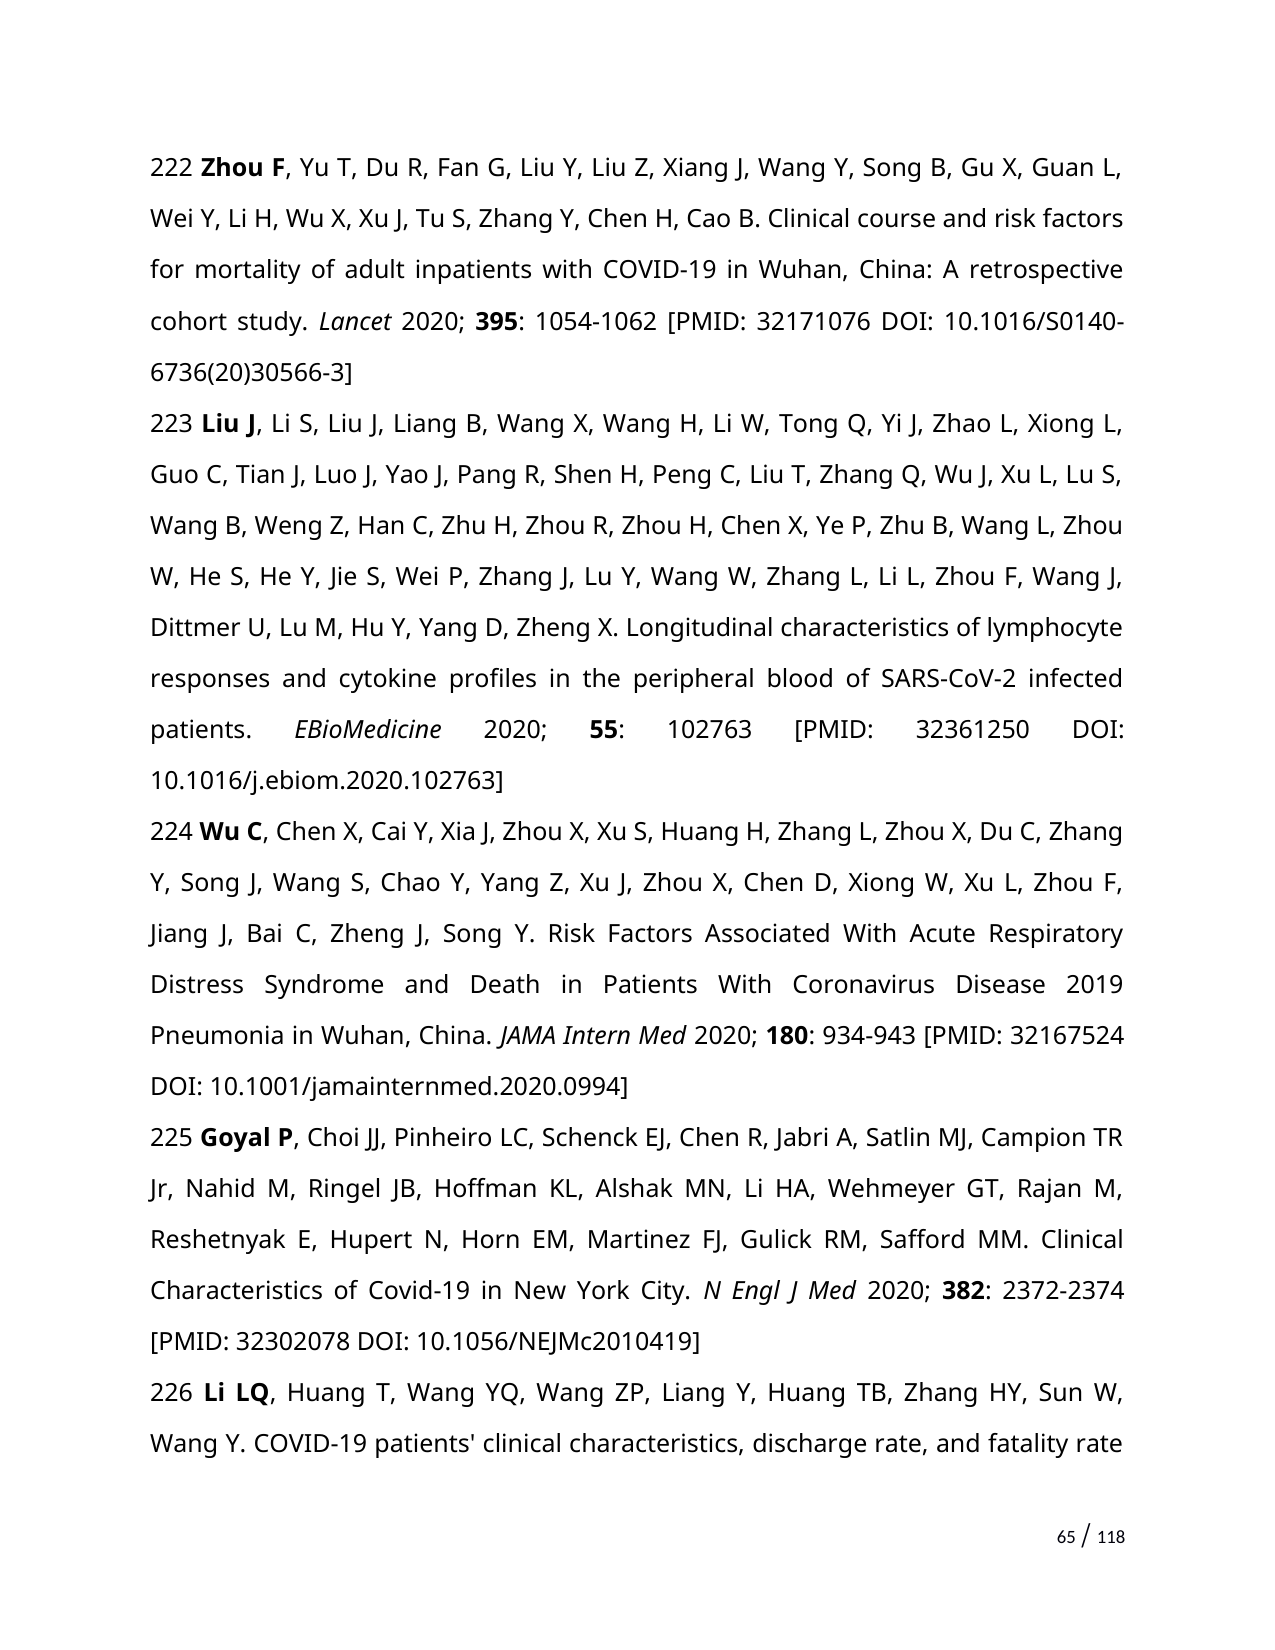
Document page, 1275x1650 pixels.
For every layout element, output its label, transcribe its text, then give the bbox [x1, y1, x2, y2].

text 222 Zhou F, Yu T, Du R, Fan G, Liu Y, Liu Z, Xiang J, Wang Y, Song B, Gu X, Guan L, Wei Y, Li H, Wu X, Xu J, Tu S, Zhang Y, Chen H, Cao B. Clinical course and risk factors for mortality of adult inpatients with COVID-19 in Wuhan, China: A retrospective cohort study. Lancet 2020; 395: 1054-1062 [PMID: 32171076 DOI: 10.1016/S0140-6736(20)30566-3] [150, 150, 1125, 388]
text 225 Goyal P, Choi JJ, Pinheiro LC, Schenck EJ, Chen R, Jabri A, Satlin MJ, Campion TR Jr, Nahid M, Ringel JB, Hoffman KL, Alshak MN, Li HA, Wehmeyer GT, Rajan M, Reshetnyak E, Hupert N, Horn EM, Martinez FJ, Gulick RM, Safford MM. Clinical Characteristics of Covid-19 in New York City. N Engl J Med 2020; 382: 2372-2374 [PMID: 32302078 DOI: 10.1056/NEJMc2010419] [150, 1120, 1125, 1358]
text 224 Wu C, Chen X, Cai Y, Xia J, Zhou X, Xu S, Huang H, Zhang L, Zhou X, Du C, Zhang Y, Song J, Wang S, Chao Y, Yang Z, Xu J, Zhou X, Chen D, Xiong W, Xu L, Zhou F, Jiang J, Bai C, Zheng J, Song Y. Risk Factors Associated With Acute Respiratory Distress Syndrome and Death in Patients With Coronavirus Disease 2019 Pneumonia in Wuhan, China. JAMA Intern Med 2020; 180: 934-943 [PMID: 32167524 DOI: 10.1001/jamainternmed.2020.0994] [150, 813, 1125, 1103]
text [150, 1375, 1125, 1460]
text 223 Liu J, Li S, Liu J, Liang B, Wang X, Wang H, Li W, Tong Q, Yi J, Zhao L, Xiong L, Guo C, Tian J, Luo J, Yao J, Pang R, Shen H, Peng C, Liu T, Zhang Q, Wu J, Xu L, Lu S, Wang B, Weng Z, Han C, Zhu H, Zhou R, Zhou H, Chen X, Ye P, Zhu B, Wang L, Zhou W, He S, He Y, Jie S, Wei P, Zhang J, Lu Y, Wang W, Zhang L, Li L, Zhou F, Wang J, Dittmer U, Lu M, Hu Y, Yang D, Zheng X. Longitudinal characteristics of lymphocyte responses and cytokine profiles in the peripheral blood of SARS-CoV-2 infected patients. EBioMedicine 2020; 55: 102763 [PMID: 32361250 DOI: 10.1016/j.ebiom.2020.102763] [150, 405, 1125, 797]
